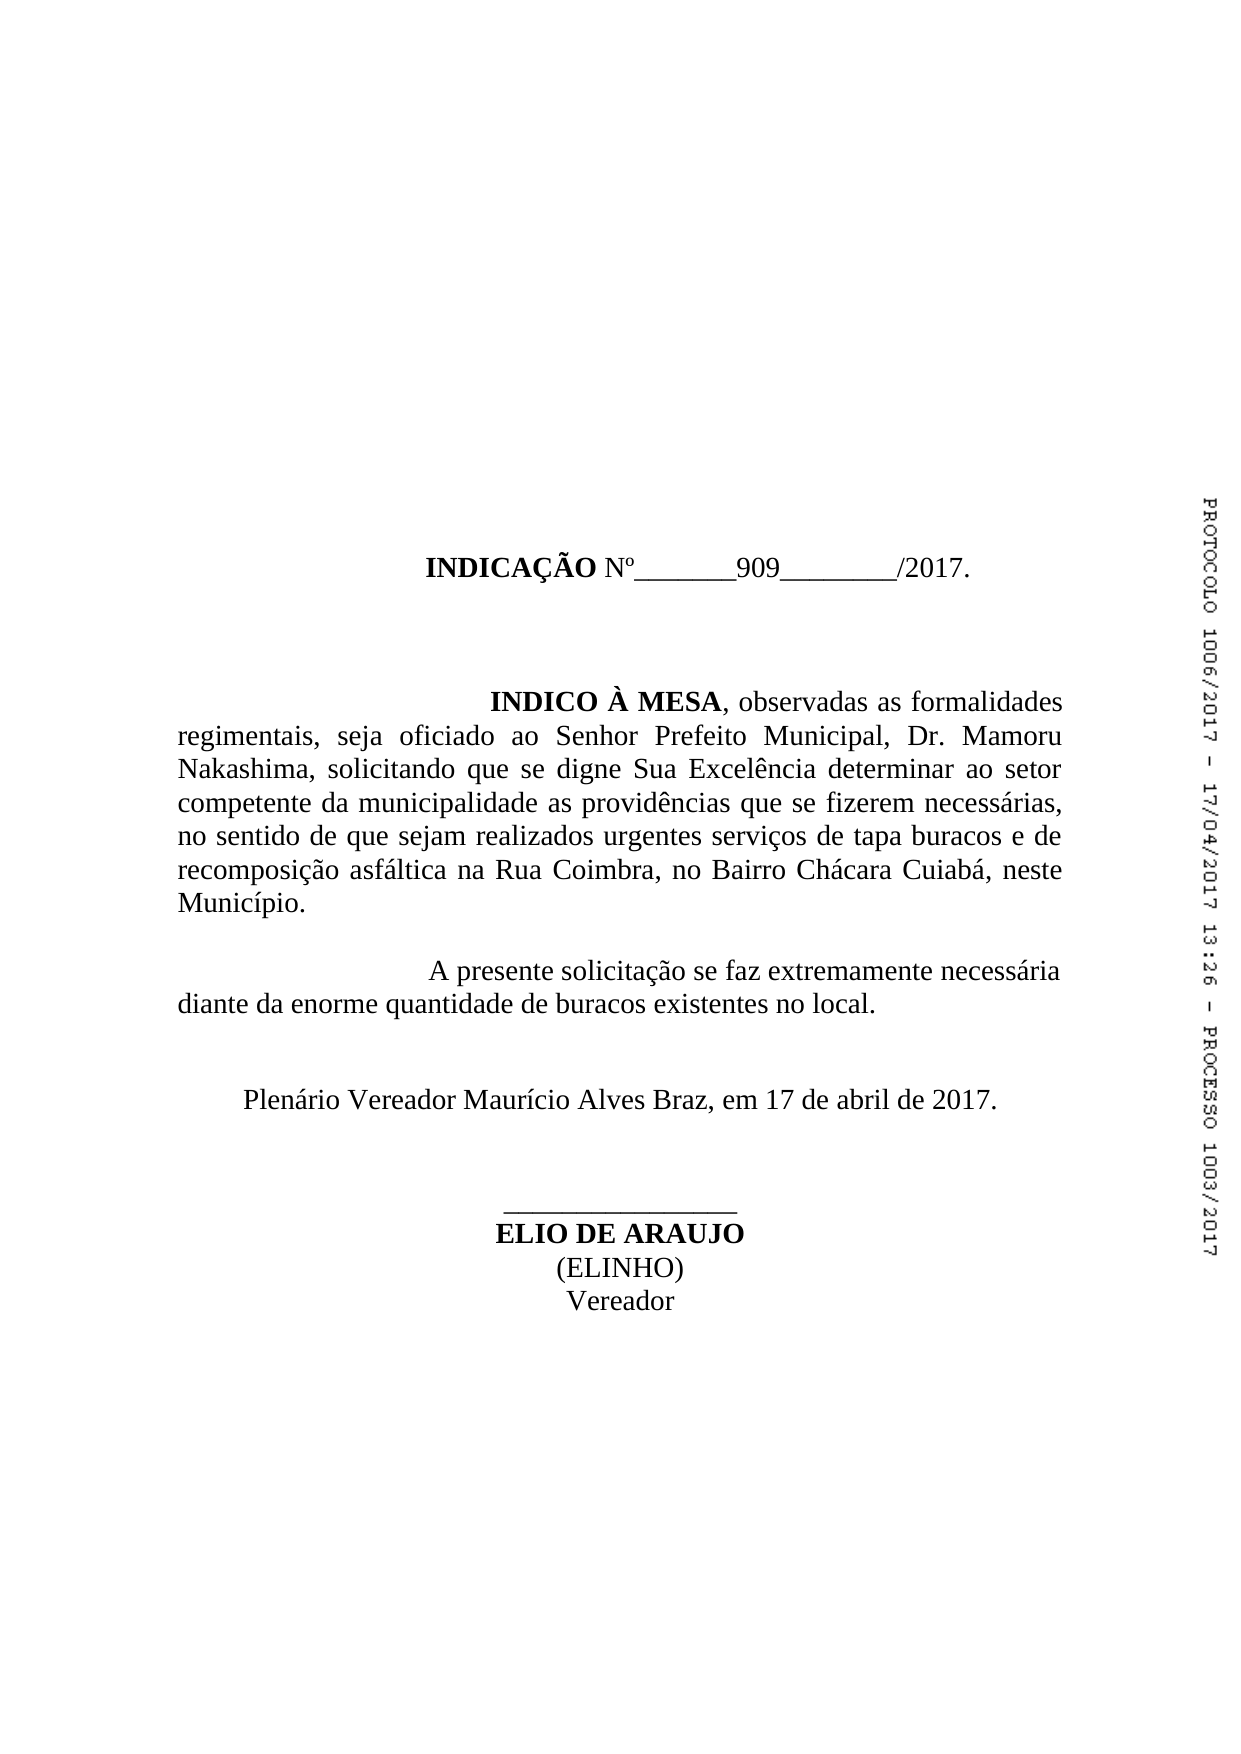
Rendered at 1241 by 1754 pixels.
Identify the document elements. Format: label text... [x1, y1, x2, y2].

text INDICO À MESA, observadas as formalidades regimentais, seja oficiado ao Senhor Prefeito Municipal, Dr. Mamoru Nakashima, solicitando que se digne Sua Excelência determinar ao setor competente da municipalidade as providências que se fizerem necessárias, no sentido de que sejam realizados urgentes serviços de tapa buracos e de recomposição asfáltica na Rua Coimbra, no Bairro Chácara Cuiabá, neste Município. [177, 684, 1063, 919]
text ________________ [177, 1183, 1063, 1216]
picture [1177, 494, 1241, 1260]
text (ELINHO) [177, 1250, 1063, 1283]
text ELIO DE ARAUJO [177, 1216, 1063, 1250]
text Plenário Vereador Maurício Alves Braz, em 17 de abril de 2017. [177, 1082, 1063, 1116]
text A presente solicitação se faz extremamente necessária diante da enorme quantidade de buracos existentes no local. [177, 953, 1063, 1020]
text Vereador [177, 1283, 1063, 1317]
text INDICAÇÃO Nº_______909________/2017. [177, 550, 1063, 584]
